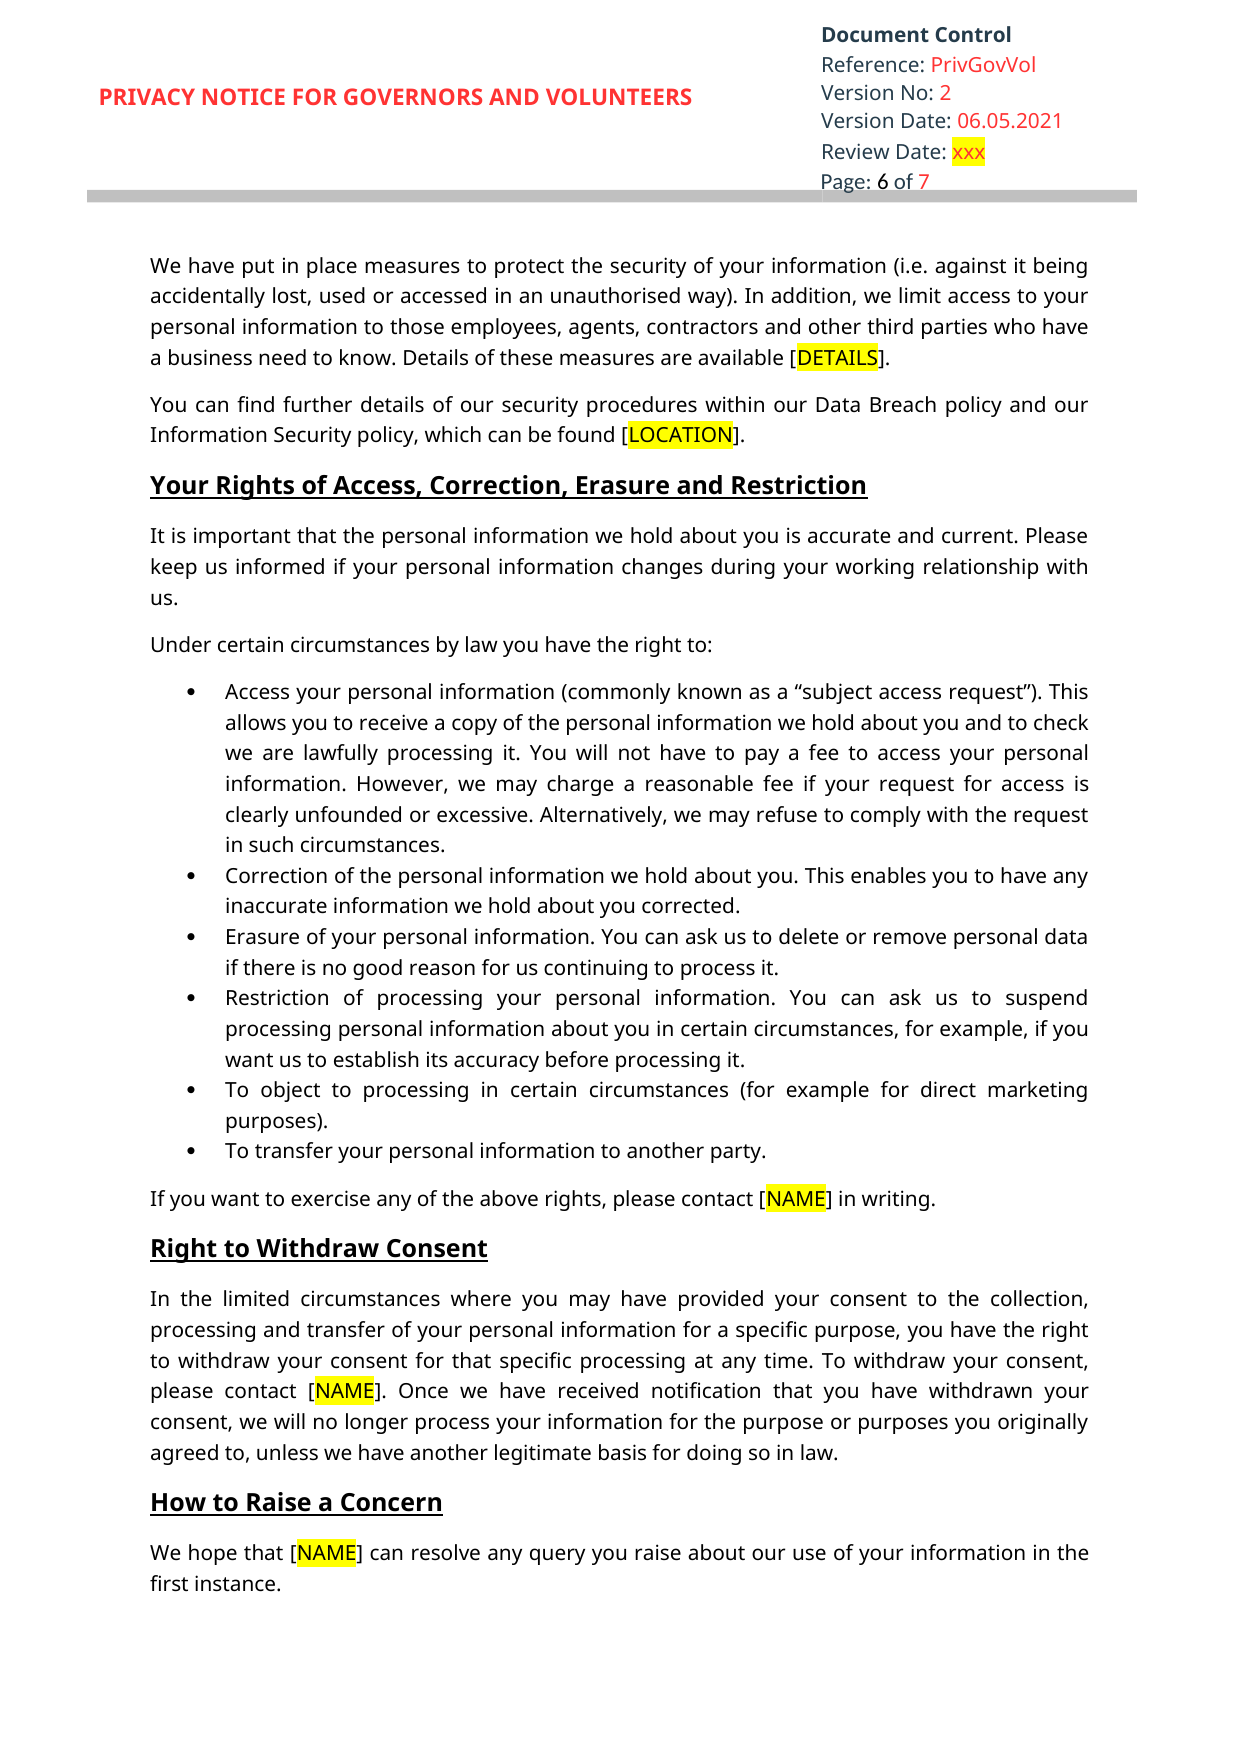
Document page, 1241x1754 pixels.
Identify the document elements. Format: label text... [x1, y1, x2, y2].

text Right to Withdraw Consent [150, 1231, 1090, 1265]
text We hope that [NAME] can resolve any query you raise about our use of your information in the first instance. [150, 1538, 1090, 1597]
text Your Rights of Access, Correction, Erasure and Restriction [150, 468, 1090, 502]
text In the limited circumstances where you may have provided your consent to the collection, processing and transfer of your personal information for a specific purpose, you have the right to withdraw your consent for that specific processing at any time. To withdraw your consent, please contact [NAME]. Once we have received notification that you have withdrawn your consent, we will no longer process your information for the purpose or purposes you originally agreed to, unless we have another legitimate basis for doing so in law. [150, 1284, 1090, 1466]
text You can find further details of our security procedures within our Data Breach policy and our Information Security policy, which can be found [LOCATION]. [150, 390, 1090, 449]
list Erasure of your personal information. You can ask us to delete or remove personal data if there is no good reason for us continuing to process it. [187, 922, 1090, 981]
text It is important that the personal information we hold about you is accurate and current. Please keep us informed if your personal information changes during your working relationship with us. [150, 521, 1090, 611]
text If you want to exercise any of the above rights, please contact [NAME] in writing. [826, 1184, 1090, 1212]
list Restriction of processing your personal information. You can ask us to suspend processing personal information about you in certain circumstances, for example, if you want us to establish its accuracy before processing it. [187, 983, 1090, 1073]
text We have put in place measures to protect the security of your information (i.e. against it being accidentally lost, used or accessed in an unauthorised way). In addition, we limit access to your personal information to those employees, agents, contractors and other third parties who have a business need to know. Details of these measures are available [DETAILS]. [150, 251, 1090, 371]
list To transfer your personal information to another party. [187, 1137, 1090, 1165]
text If you want to exercise any of the above rights, please contact [NAME] in writing. [150, 1184, 766, 1212]
list Correction of the personal information we hold about you. This enables you to have any inaccurate information we hold about you corrected. [187, 861, 1090, 920]
text How to Raise a Concern [150, 1485, 1090, 1519]
list Access your personal information (commonly known as a “subject access request”). This allows you to receive a copy of the personal information we hold about you and to check we are lawfully processing it. You will not have to pay a fee to access your personal information. However, we may charge a reasonable fee if your request for access is clearly unfounded or excessive. Alternatively, we may refuse to comply with the request in such circumstances. [187, 677, 1090, 859]
list To object to processing in certain circumstances (for example for direct marketing purposes). [187, 1075, 1090, 1134]
text Under certain circumstances by law you have the right to: [150, 630, 1090, 658]
